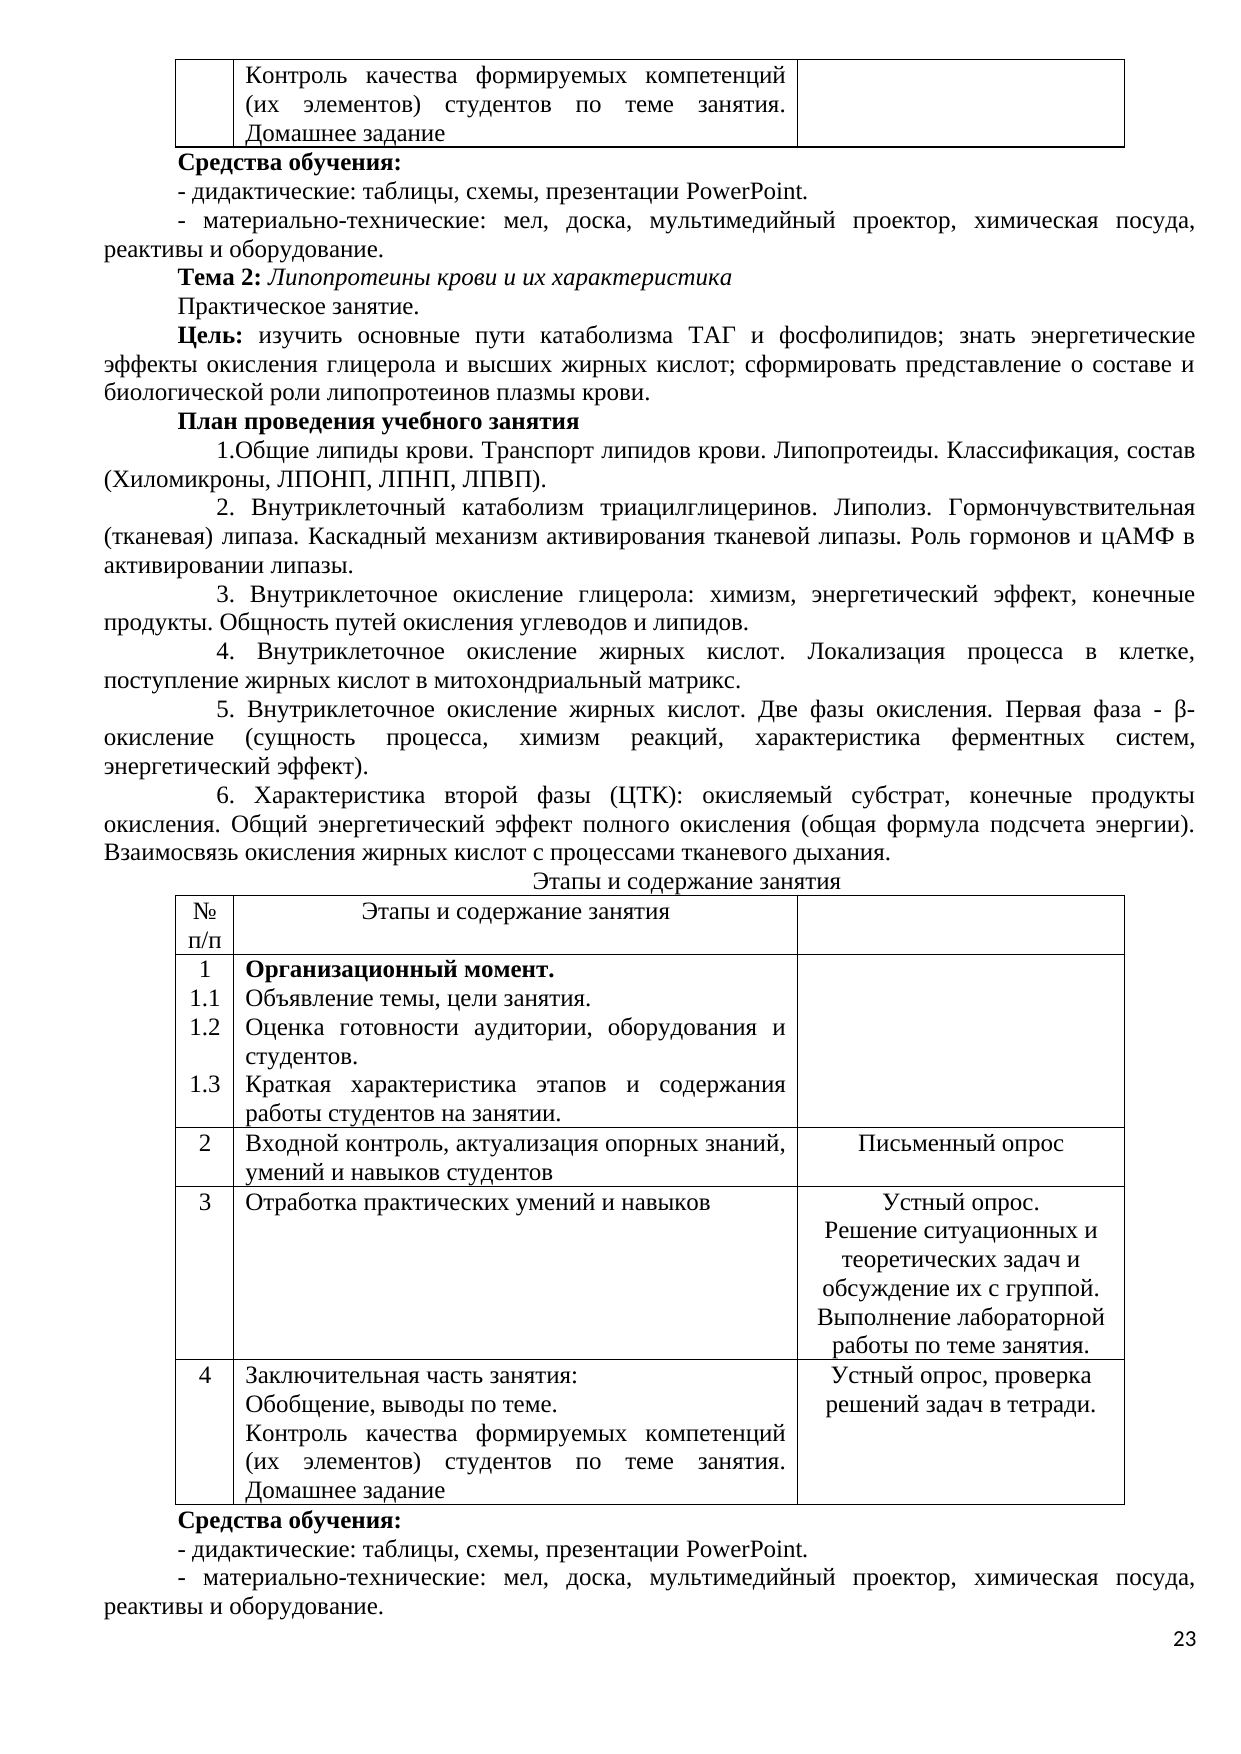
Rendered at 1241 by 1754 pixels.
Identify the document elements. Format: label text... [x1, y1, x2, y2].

text 1.Общие липиды крови. Транспорт липидов крови. Липопротеиды. Классификация, состав (Хиломикроны, ЛПОНП, ЛПНП, ЛПВП). [103, 435, 1196, 492]
table_cell [798, 955, 1124, 1127]
table_cell Письменный опрос [798, 1128, 1124, 1186]
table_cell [798, 60, 1124, 146]
text 3. Внутриклеточное окисление глицерола: химизм, энергетический эффект, конечные продукты. Общность путей окисления углеводов и липидов. [103, 579, 1196, 636]
text Этапы и содержание занятия [103, 866, 1196, 895]
text - дидактические: таблицы, схемы, презентации PowerPoint. [103, 176, 1196, 205]
table_cell 1 1.1 1.2 1.3 [176, 955, 233, 1127]
table_cell Входной контроль, актуализация опорных знаний, умений и навыков студентов [234, 1128, 797, 1186]
table_cell 4 [176, 60, 233, 146]
table_cell 2 [176, 1128, 233, 1186]
text Средства обучения: [103, 1505, 1196, 1534]
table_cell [234, 60, 797, 146]
table_cell Отработка практических умений и навыков [234, 1187, 797, 1359]
table_header Этапы и содержание занятия [234, 896, 797, 953]
text Средства обучения: [103, 147, 1196, 176]
text Тема 2: Липопротеины крови и их характеристика [103, 262, 1196, 291]
text - материально-технические: мел, доска, мультимедийный проектор, химическая посуда, реактивы и оборудование. [103, 205, 1196, 262]
table_cell Организационный момент. Объявление темы, цели занятия. Оценка готовности аудитории, оборудования и студентов. Краткая характеристика этапов и содержания работы студентов на занятии. [234, 955, 797, 1127]
text - материально-технические: мел, доска, мультимедийный проектор, химическая посуда, реактивы и оборудование. [103, 1562, 1196, 1620]
table_cell Устный опрос. Решение ситуационных и теоретических задач и обсуждение их с группой. Выполнение лабораторной работы по теме занятия. [798, 1187, 1124, 1359]
text - дидактические: таблицы, схемы, презентации PowerPoint. [103, 1534, 1196, 1562]
table_header № п/п [176, 896, 233, 953]
text План проведения учебного занятия [103, 406, 1196, 435]
table_header [798, 896, 1124, 953]
table_cell Устный опрос, проверка решений задач в тетради. [798, 1360, 1124, 1504]
text 2. Внутриклеточный катаболизм триацилглицеринов. Липолиз. Гормончувствительная (тканевая) липаза. Каскадный механизм активирования тканевой липазы. Роль гормонов и цАМФ в активировании липазы. [103, 492, 1196, 579]
text Цель: изучить основные пути катаболизма ТАГ и фосфолипидов; знать энергетические эффекты окисления глицерола и высших жирных кислот; сформировать представление о составе и биологической роли липопротеинов плазмы крови. [103, 320, 1196, 406]
text 4. Внутриклеточное окисление жирных кислот. Локализация процесса в клетке, поступление жирных кислот в митохондриальный матрикс. [103, 636, 1196, 694]
text 6. Характеристика второй фазы (ЦТК): окисляемый субстрат, конечные продукты окисления. Общий энергетический эффект полного окисления (общая формула подсчета энергии). Взаимосвязь окисления жирных кислот с процессами тканевого дыхания. [103, 780, 1196, 866]
table_cell 3 [176, 1187, 233, 1359]
table_cell 4 [176, 1360, 233, 1504]
text 5. Внутриклеточное окисление жирных кислот. Две фазы окисления. Первая фаза - β-окисление (сущность процесса, химизм реакций, характеристика ферментных систем, энергетический эффект). [103, 694, 1196, 780]
text Практическое занятие. [103, 291, 1196, 320]
